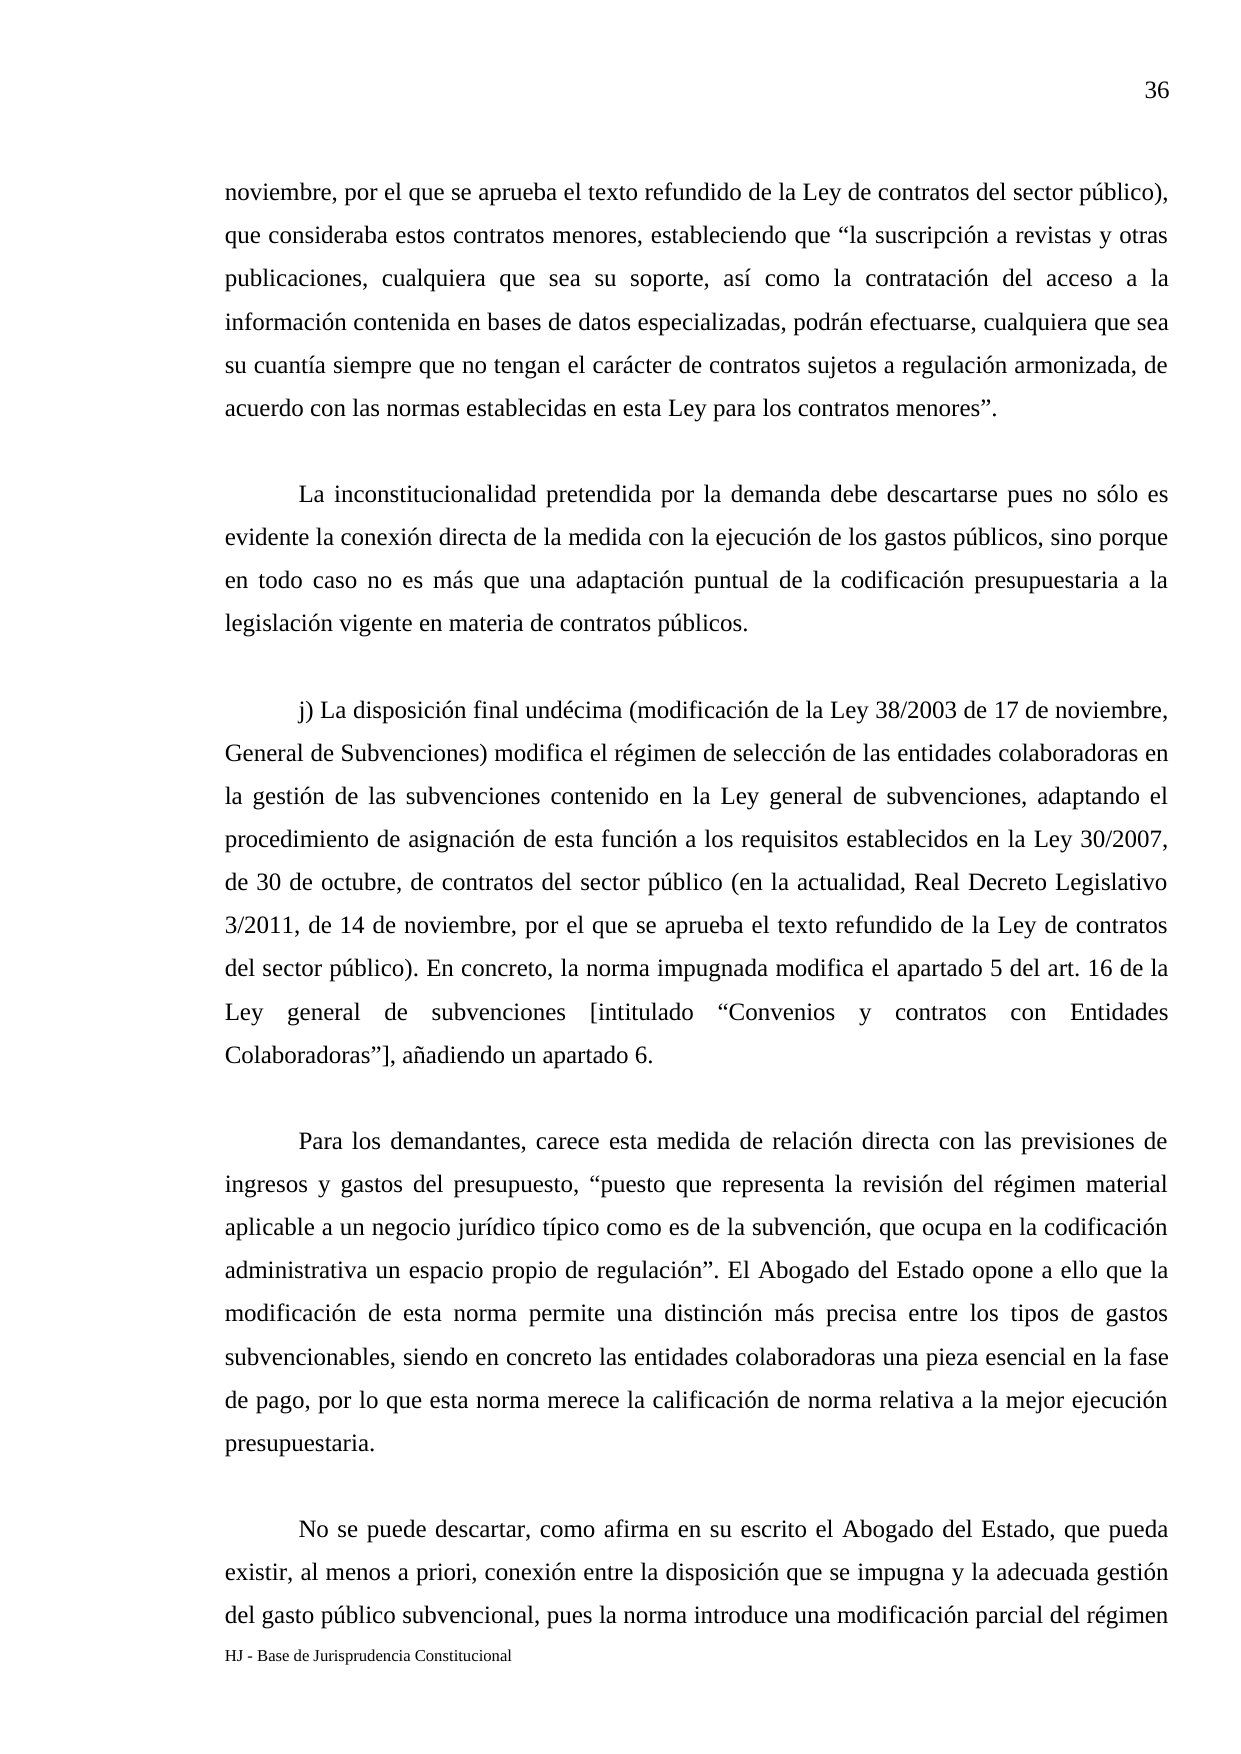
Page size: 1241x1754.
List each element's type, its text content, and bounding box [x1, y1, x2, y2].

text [224, 1514, 1169, 1629]
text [224, 177, 1169, 422]
text j) La disposición final undécima (modificación de la Ley 38/2003 de 17 de noviembre, General de Subvenciones) modifica el régimen de selección de las entidades colaboradoras en la gestión de las subvenciones contenido en la Ley general de subvenciones, adaptando el procedimiento de asignación de esta función a los requisitos establecidos en la Ley 30/2007, de 30 de octubre, de contratos del sector público (en la actualidad, Real Decreto Legislativo 3/2011, de 14 de noviembre, por el que se aprueba el texto refundido de la Ley de contratos del sector público). En concreto, la norma impugnada modifica el apartado 5 del art. 16 de la Ley general de subvenciones [intitulado “Convenios y contratos con Entidades Colaboradoras”], añadiendo un apartado 6. [224, 695, 1169, 1068]
text La inconstitucionalidad pretendida por la demanda debe descartarse pues no sólo es evidente la conexión directa de la medida con la ejecución de los gastos públicos, sino porque en todo caso no es más que una adaptación puntual de la codificación presupuestaria a la legislación vigente en materia de contratos públicos. [224, 479, 1169, 637]
text Para los demandantes, carece esta medida de relación directa con las previsiones de ingresos y gastos del presupuesto, “puesto que representa la revisión del régimen material aplicable a un negocio jurídico típico como es de la subvención, que ocupa en la codificación administrativa un espacio propio de regulación”. El Abogado del Estado opone a ello que la modificación de esta norma permite una distinción más precisa entre los tipos de gastos subvencionables, siendo en concreto las entidades colaboradoras una pieza esencial en la fase de pago, por lo que esta norma merece la calificación de norma relativa a la mejor ejecución presupuestaria. [224, 1126, 1169, 1457]
